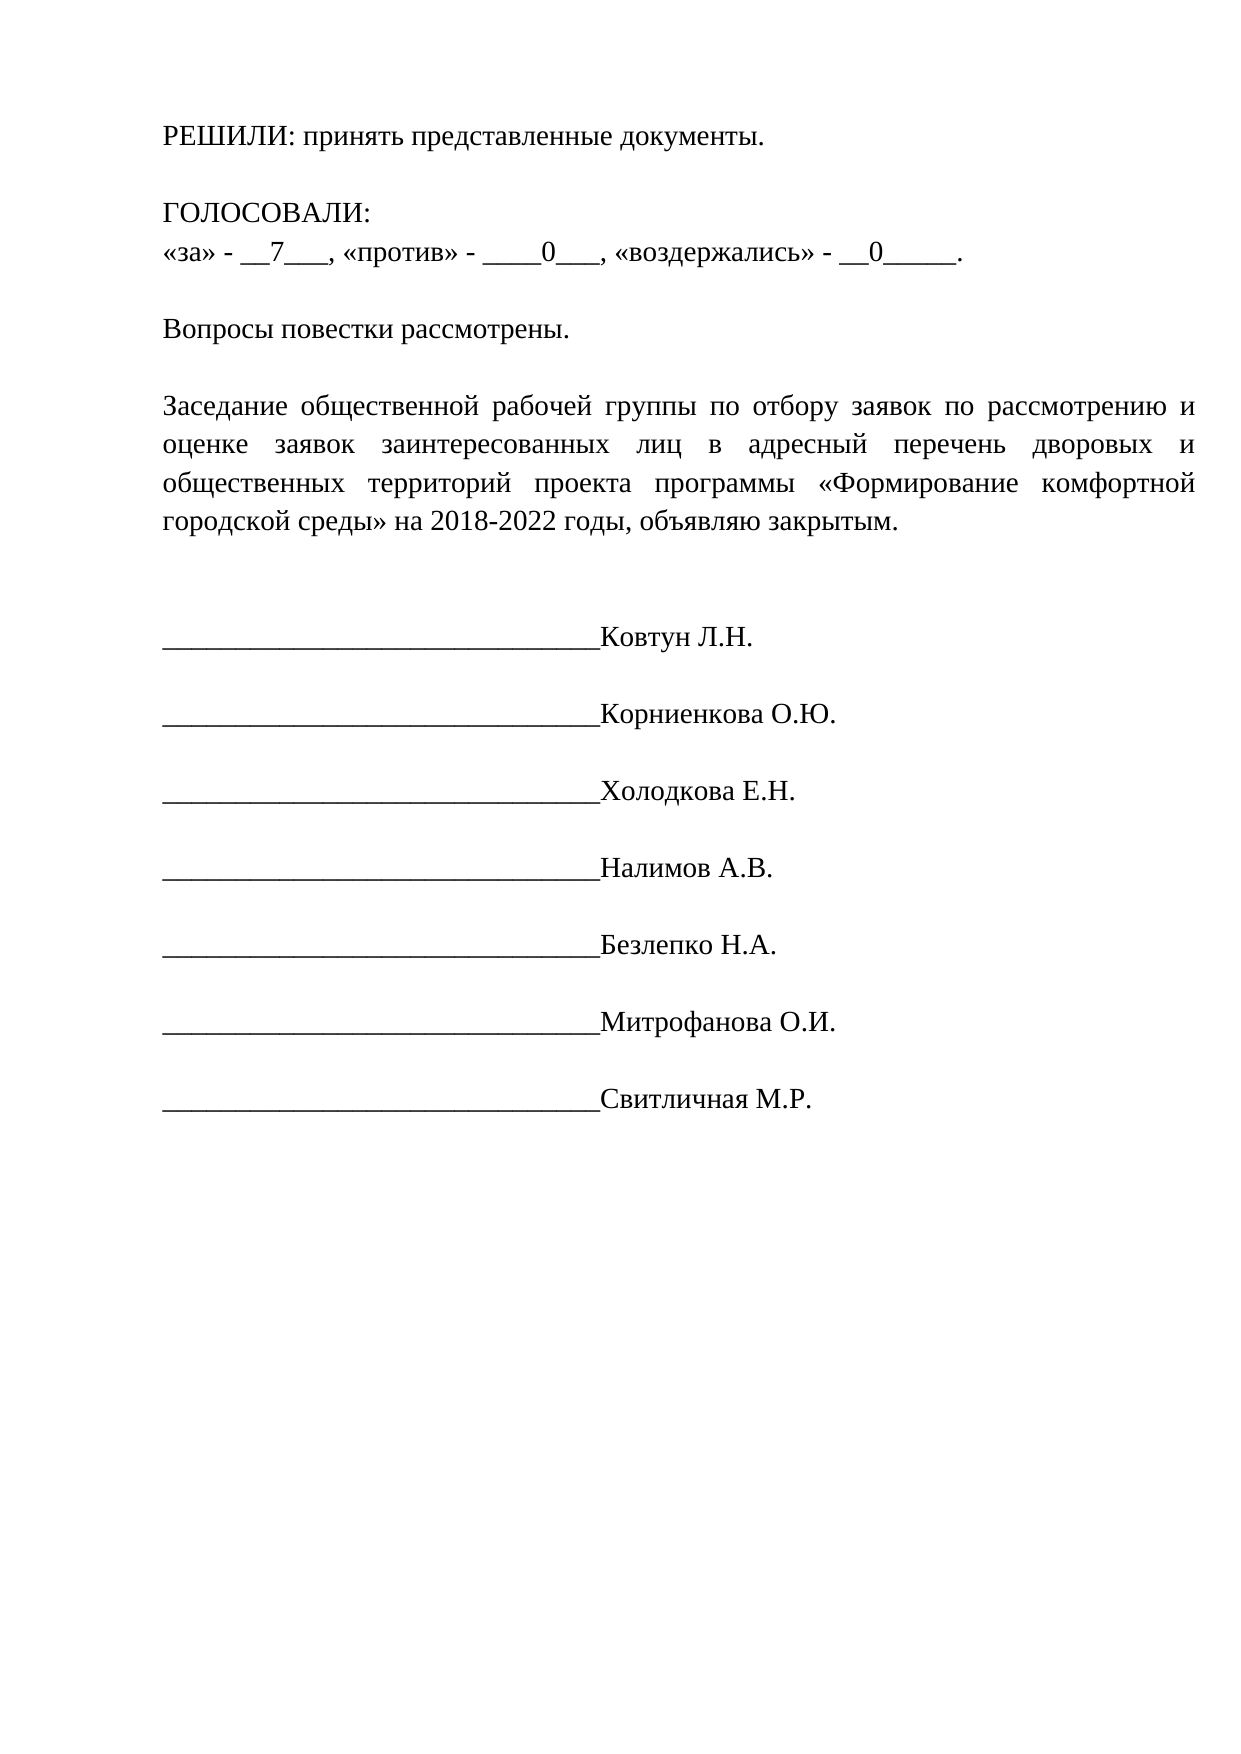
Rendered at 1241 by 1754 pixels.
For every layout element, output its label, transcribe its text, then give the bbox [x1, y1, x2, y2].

text ______________________________Холодкова Е.Н. [162, 773, 1196, 807]
text ГОЛОСОВАЛИ: [162, 195, 1196, 229]
text Заседание общественной рабочей группы по отбору заявок по рассмотрению и оценке заявок заинтересованных лиц в адресный перечень дворовых и общественных территорий проекта программы «Формирование комфортной городской среды» на 2018-2022 годы, объявляю закрытым. [162, 388, 1196, 537]
text РЕШИЛИ: принять представленные документы. [162, 118, 1196, 152]
text ______________________________Безлепко Н.А. [162, 927, 1196, 961]
text ______________________________Налимов А.В. [162, 850, 1196, 884]
text ______________________________Митрофанова О.И. [162, 1004, 1196, 1038]
text ______________________________Корниенкова О.Ю. [162, 696, 1196, 730]
text «за» - __7___, «против» - ____0___, «воздержались» - __0_____. [162, 234, 1196, 267]
text ______________________________Ковтун Л.Н. [162, 619, 1196, 653]
text ______________________________Свитличная М.Р. [162, 1082, 1196, 1115]
text Вопросы повестки рассмотрены. [162, 311, 1196, 344]
